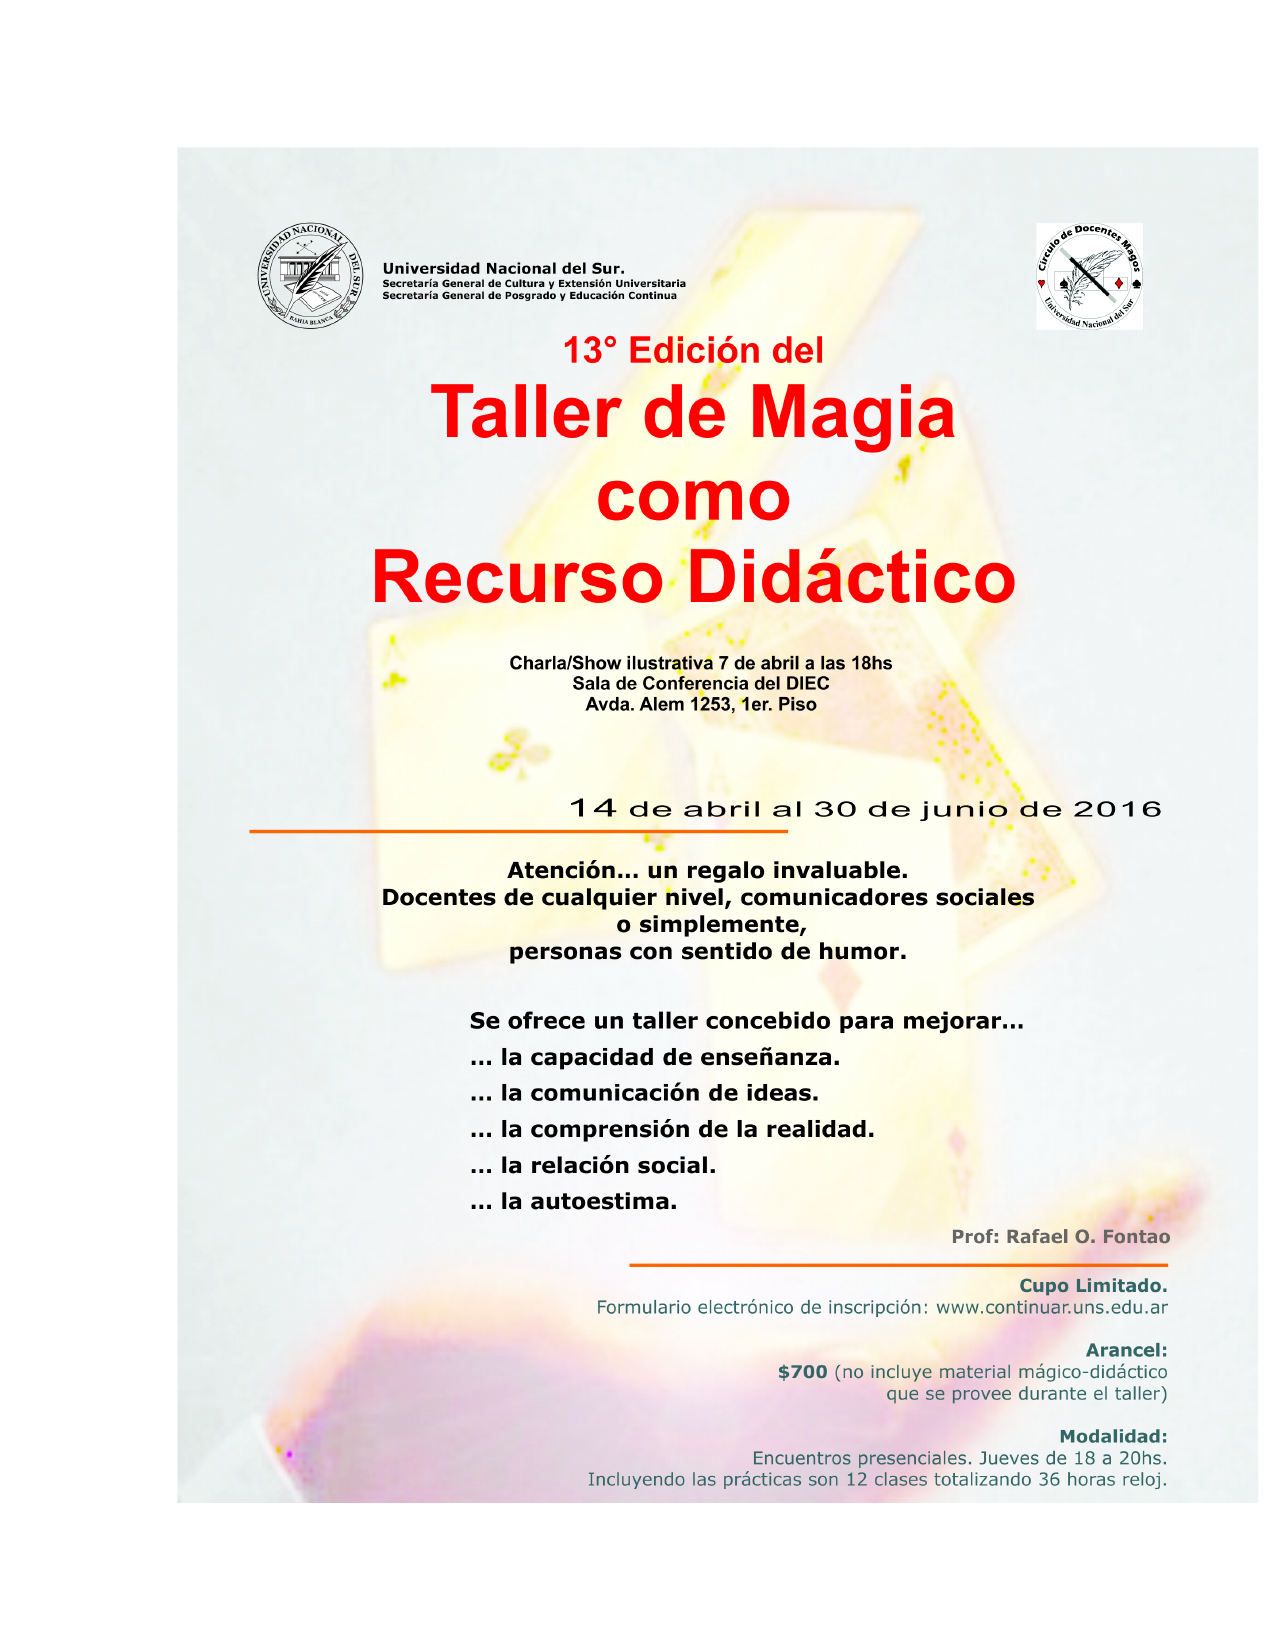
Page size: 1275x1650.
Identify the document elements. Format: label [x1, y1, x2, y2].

picture [177, 147, 1259, 1503]
